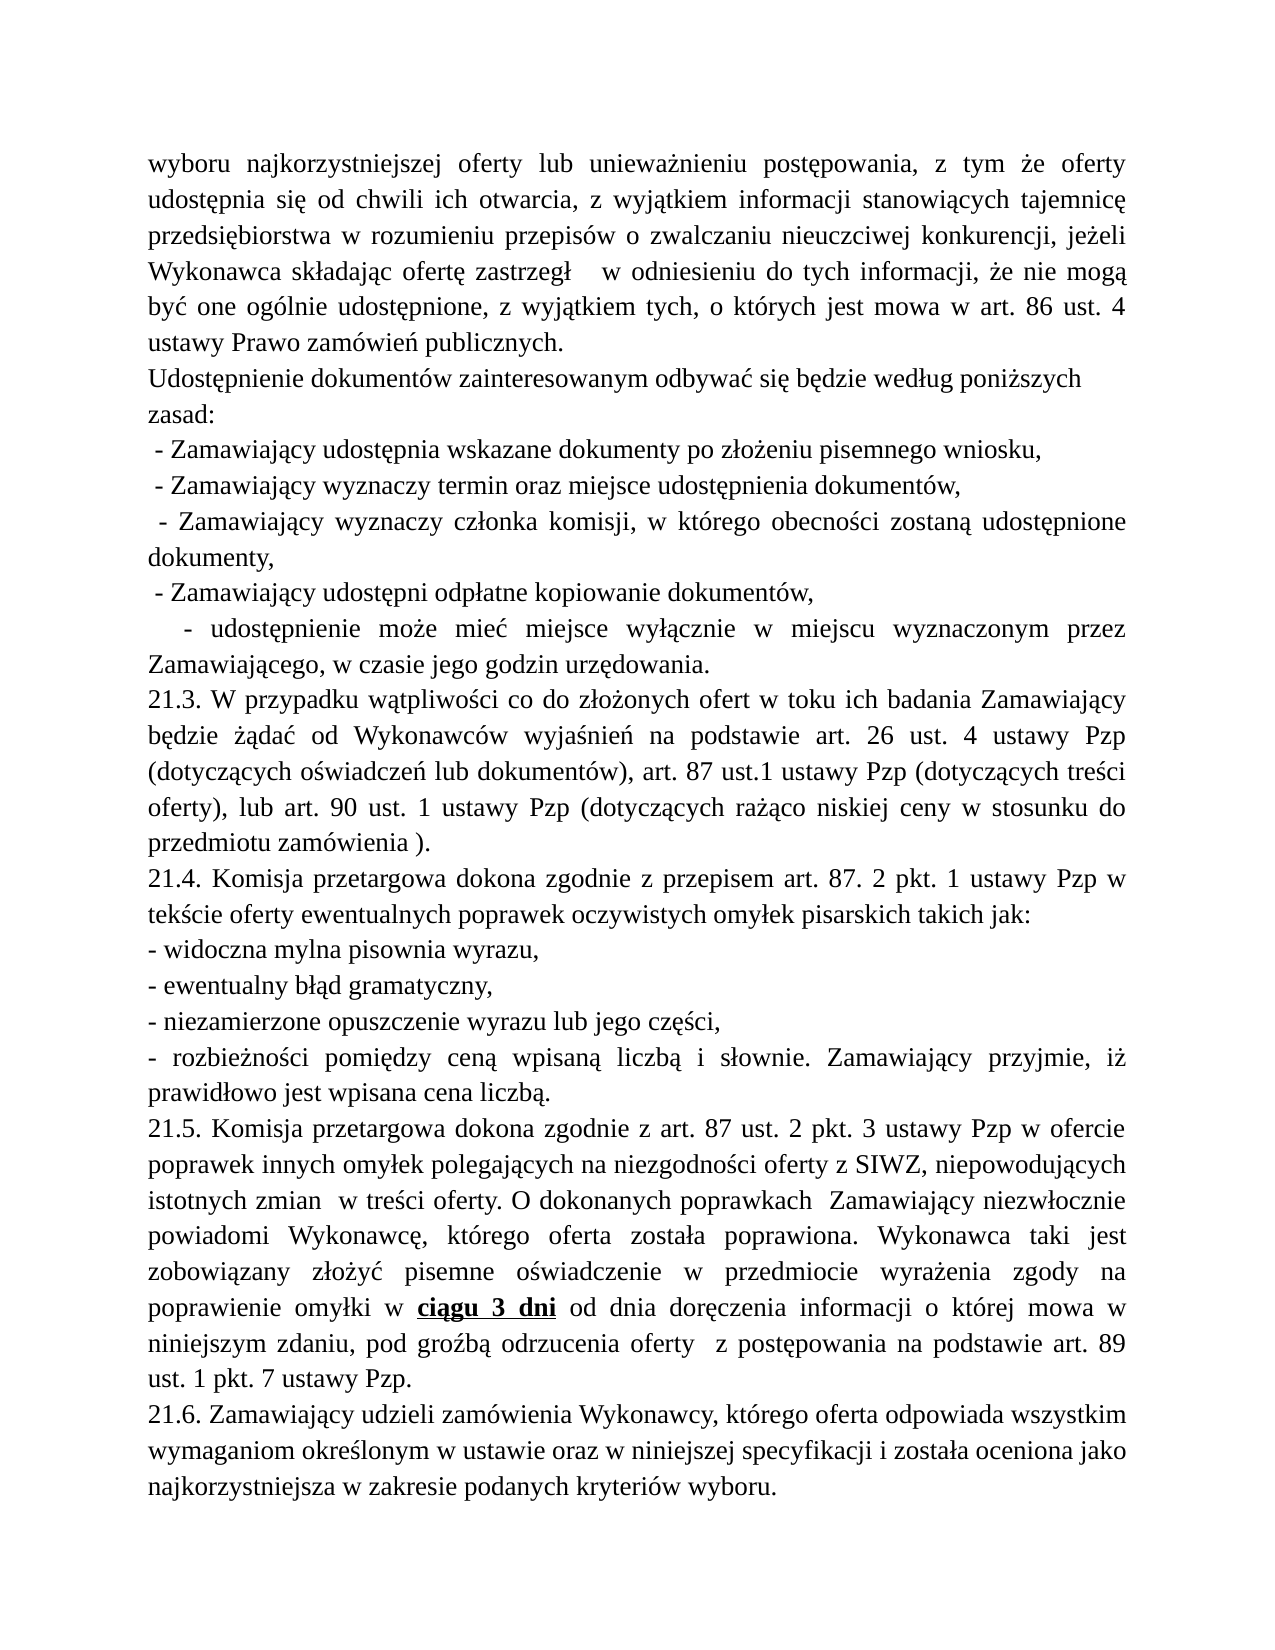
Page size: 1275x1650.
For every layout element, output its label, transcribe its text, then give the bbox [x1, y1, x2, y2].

text - niezamierzone opuszczenie wyrazu lub jego części, [148, 1005, 1127, 1036]
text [148, 148, 1127, 357]
text - Zamawiający wyznaczy termin oraz miejsce udostępnienia dokumentów, [148, 469, 1127, 500]
text 21.3. W przypadku wątpliwości co do złożonych ofert w toku ich badania Zamawiający będzie żądać od Wykonawców wyjaśnień na podstawie art. 26 ust. 4 ustawy Pzp (dotyczących oświadczeń lub dokumentów), art. 87 ust.1 ustawy Pzp (dotyczących treści oferty), lub art. 90 ust. 1 ustawy Pzp (dotyczących rażąco niskiej ceny w stosunku do przedmiotu zamówienia ). [148, 683, 1127, 858]
text - rozbieżności pomiędzy ceną wpisaną liczbą i słownie. Zamawiający przyjmie, iż prawidłowo jest wpisana cena liczbą. [148, 1041, 1127, 1108]
text - Zamawiający udostępnia wskazane dokumenty po złożeniu pisemnego wniosku, [148, 433, 1127, 464]
text - Zamawiający udostępni odpłatne kopiowanie dokumentów, [148, 576, 1127, 607]
text Udostępnienie dokumentów zainteresowanym odbywać się będzie według poniższych zasad: [148, 362, 1127, 429]
text - ewentualny błąd gramatyczny, [148, 969, 1127, 1001]
text 21.5. Komisja przetargowa dokona zgodnie z art. 87 ust. 2 pkt. 3 ustawy Pzp w ofercie poprawek innych omyłek polegających na niezgodności oferty z SIWZ, niepowodujących istotnych zmian w treści oferty. O dokonanych poprawkach Zamawiający niezwłocznie powiadomi Wykonawcę, którego oferta została poprawiona. Wykonawca taki jest zobowiązany złożyć pisemne oświadczenie w przedmiocie wyrażenia zgody na poprawienie omyłki w ciągu 3 dni od dnia doręczenia informacji o której mowa w niniejszym zdaniu, pod groźbą odrzucenia oferty z postępowania na podstawie art. 89 ust. 1 pkt. 7 ustawy Pzp. [148, 1112, 1127, 1393]
text - Zamawiający wyznaczy członka komisji, w którego obecności zostaną udostępnione dokumenty, [148, 505, 1127, 572]
text - udostępnienie może mieć miejsce wyłącznie w miejscu wyznaczonym przez Zamawiającego, w czasie jego godzin urzędowania. [148, 612, 1127, 679]
text - widoczna mylna pisownia wyrazu, [148, 934, 1127, 965]
text 21.6. Zamawiający udzieli zamówienia Wykonawcy, którego oferta odpowiada wszystkim wymaganiom określonym w ustawie oraz w niniejszej specyfikacji i została oceniona jako najkorzystniejsza w zakresie podanych kryteriów wyboru. [148, 1398, 1127, 1501]
text 21.4. Komisja przetargowa dokona zgodnie z przepisem art. 87. 2 pkt. 1 ustawy Pzp w tekście oferty ewentualnych poprawek oczywistych omyłek pisarskich takich jak: [148, 862, 1127, 929]
